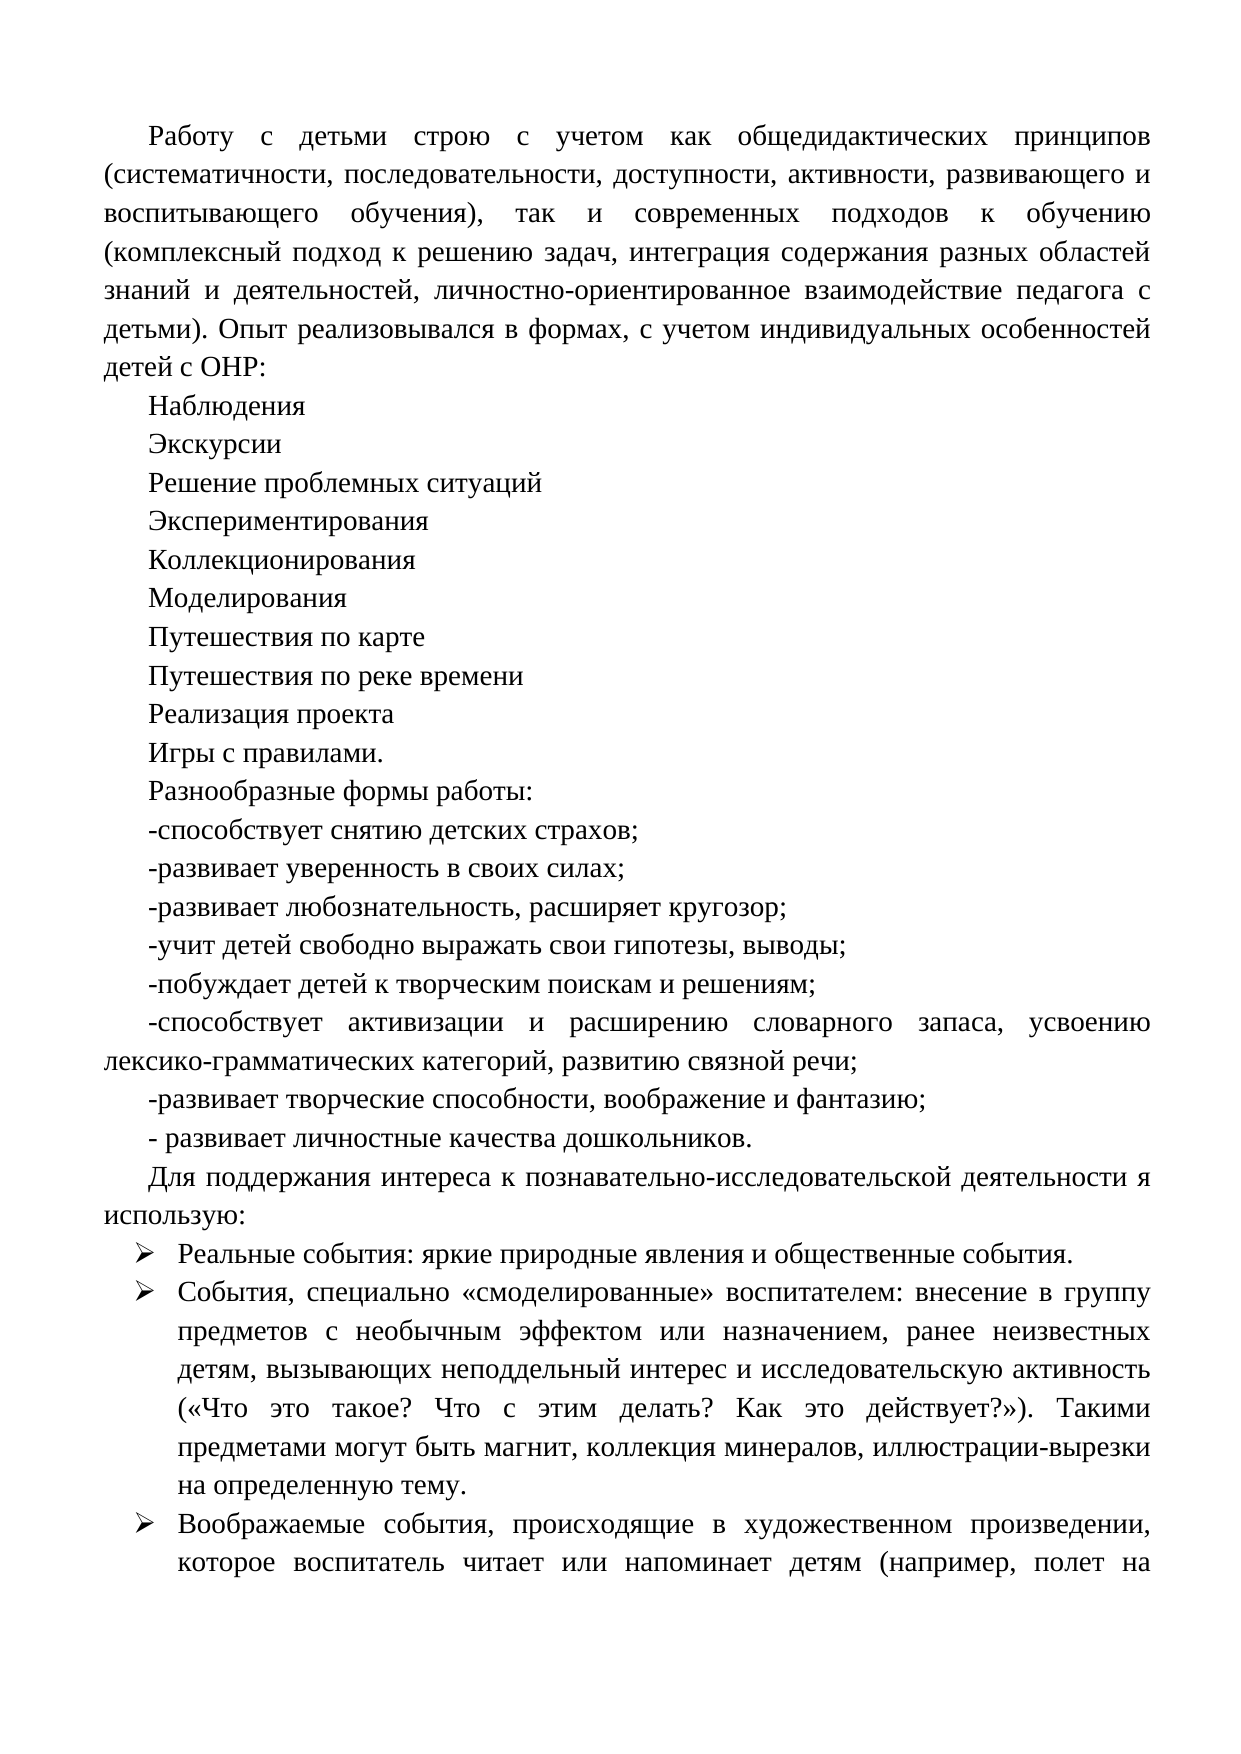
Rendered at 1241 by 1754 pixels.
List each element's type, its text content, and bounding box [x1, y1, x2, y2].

text -развивает уверенность в своих силах; [103, 850, 1152, 884]
text Разнообразные формы работы: [103, 773, 1152, 807]
text Экспериментирования [103, 503, 1152, 537]
list События, специально «смоделированные» воспитателем: внесение в группу предметов с необычным эффектом или назначением, ранее неизвестных детям, вызывающих неподдельный интерес и исследовательскую активность («Что это такое? Что с этим делать? Как это действует?»). Такими предметами могут быть магнит, коллекция минералов, иллюстрации-вырезки на определенную тему. [133, 1274, 1152, 1501]
text -учит детей свободно выражать свои гипотезы, выводы; [103, 927, 1152, 961]
text -развивает творческие способности, воображение и фантазию; [103, 1082, 1152, 1115]
text - развивает личностные качества дошкольников. [103, 1120, 1152, 1154]
text Коллекционирования [103, 542, 1152, 576]
text Реализация проекта [103, 696, 1152, 730]
text Наблюдения [103, 388, 1152, 421]
text Игры с правилами. [103, 735, 1152, 768]
text Работу с детьми строю с учетом как общедидактических принципов (систематичности, последовательности, доступности, активности, развивающего и воспитывающего обучения), так и современных подходов к обучению (комплексный подход к решению задач, интеграция содержания разных областей знаний и деятельностей, личностно-ориентированное взаимодействие педагога с детьми). Опыт реализовывался в формах, с учетом индивидуальных особенностей детей с ОНР: [103, 118, 1152, 383]
text -способствует снятию детских страхов; [103, 812, 1152, 845]
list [133, 1506, 1152, 1578]
text Моделирования [103, 581, 1152, 614]
text -побуждает детей к творческим поискам и решениям; [103, 966, 1152, 999]
text -способствует активизации и расширению словарного запаса, усвоению лексико-грамматических категорий, развитию связной речи; [103, 1004, 1152, 1077]
text Экскурсии [103, 426, 1152, 460]
text -развивает любознательность, расширяет кругозор; [103, 889, 1152, 922]
list Реальные события: яркие природные явления и общественные события. [133, 1236, 1152, 1269]
text Решение проблемных ситуаций [103, 465, 1152, 498]
text Путешествия по реке времени [103, 658, 1152, 691]
text Путешествия по карте [103, 619, 1152, 653]
text Для поддержания интереса к познавательно-исследовательской деятельности я использую: [103, 1159, 1152, 1231]
